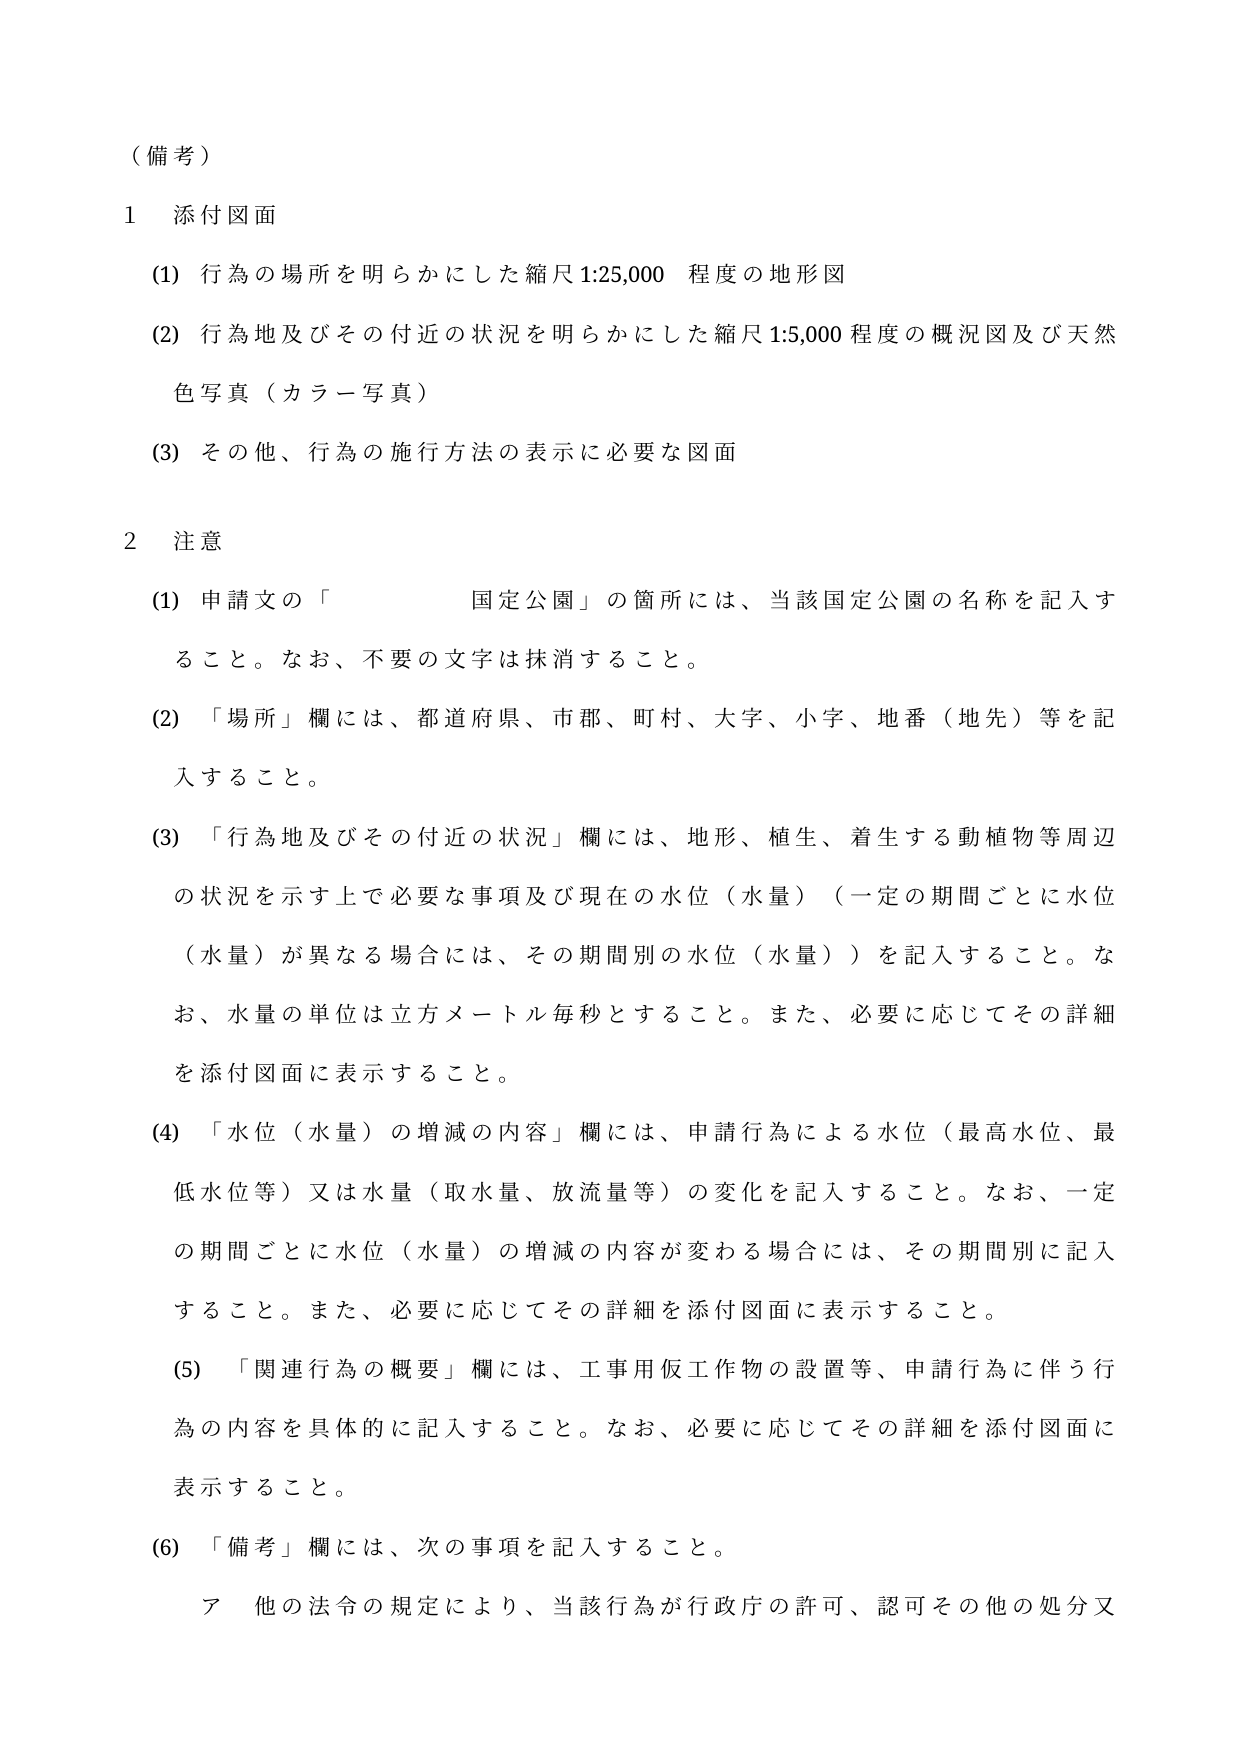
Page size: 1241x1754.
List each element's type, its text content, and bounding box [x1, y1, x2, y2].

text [173, 1575, 1121, 1634]
text (3)「行為地及びその付近の状況」欄には、地形、植生、着生する動植物等周辺の状況を示す上で必要な事項及び現在の水位（水量）（一定の期間ごとに水位（水量）が異なる場合には、その期間別の水位（水量））を記入すること。なお、水量の単位は立方メートル毎秒とすること。また、必要に応じてその詳細を添付図面に表示すること。 [134, 806, 1121, 1102]
text (2)「場所」欄には、都道府県、市郡、町村、大字、小字、地番（地先）等を記入すること。 [134, 688, 1121, 806]
text (4)「水位（水量）の増減の内容」欄には、申請行為による水位（最高水位、最低水位等）又は水量（取水量、放流量等）の変化を記入すること。なお、一定の期間ごとに水位（水量）の増減の内容が変わる場合には、その期間別に記入すること。また、必要に応じてその詳細を添付図面に表示すること。 [134, 1102, 1121, 1338]
text ２ 注意 [119, 510, 1121, 569]
text (3)その他、行為の施行方法の表示に必要な図面 [134, 421, 1121, 481]
text (1)行為の場所を明らかにした縮尺1:25,000程度の地形図 [134, 244, 1121, 303]
text （備考） [119, 126, 1121, 185]
text (1)申請文の「 国定公園」の箇所には、当該国定公園の名称を記入すること。なお、不要の文字は抹消すること。 [134, 569, 1121, 688]
text １ 添付図面 [119, 185, 1121, 244]
text (5)「関連行為の概要」欄には、工事用仮工作物の設置等、申請行為に伴う行為の内容を具体的に記入すること。なお、必要に応じてその詳細を添付図面に表示すること。 [147, 1338, 1121, 1516]
text (2)行為地及びその付近の状況を明らかにした縮尺1:5,000程度の概況図及び天然色写真（カラー写真） [134, 303, 1121, 421]
text (6)「備考」欄には、次の事項を記入すること。 [134, 1516, 1121, 1575]
